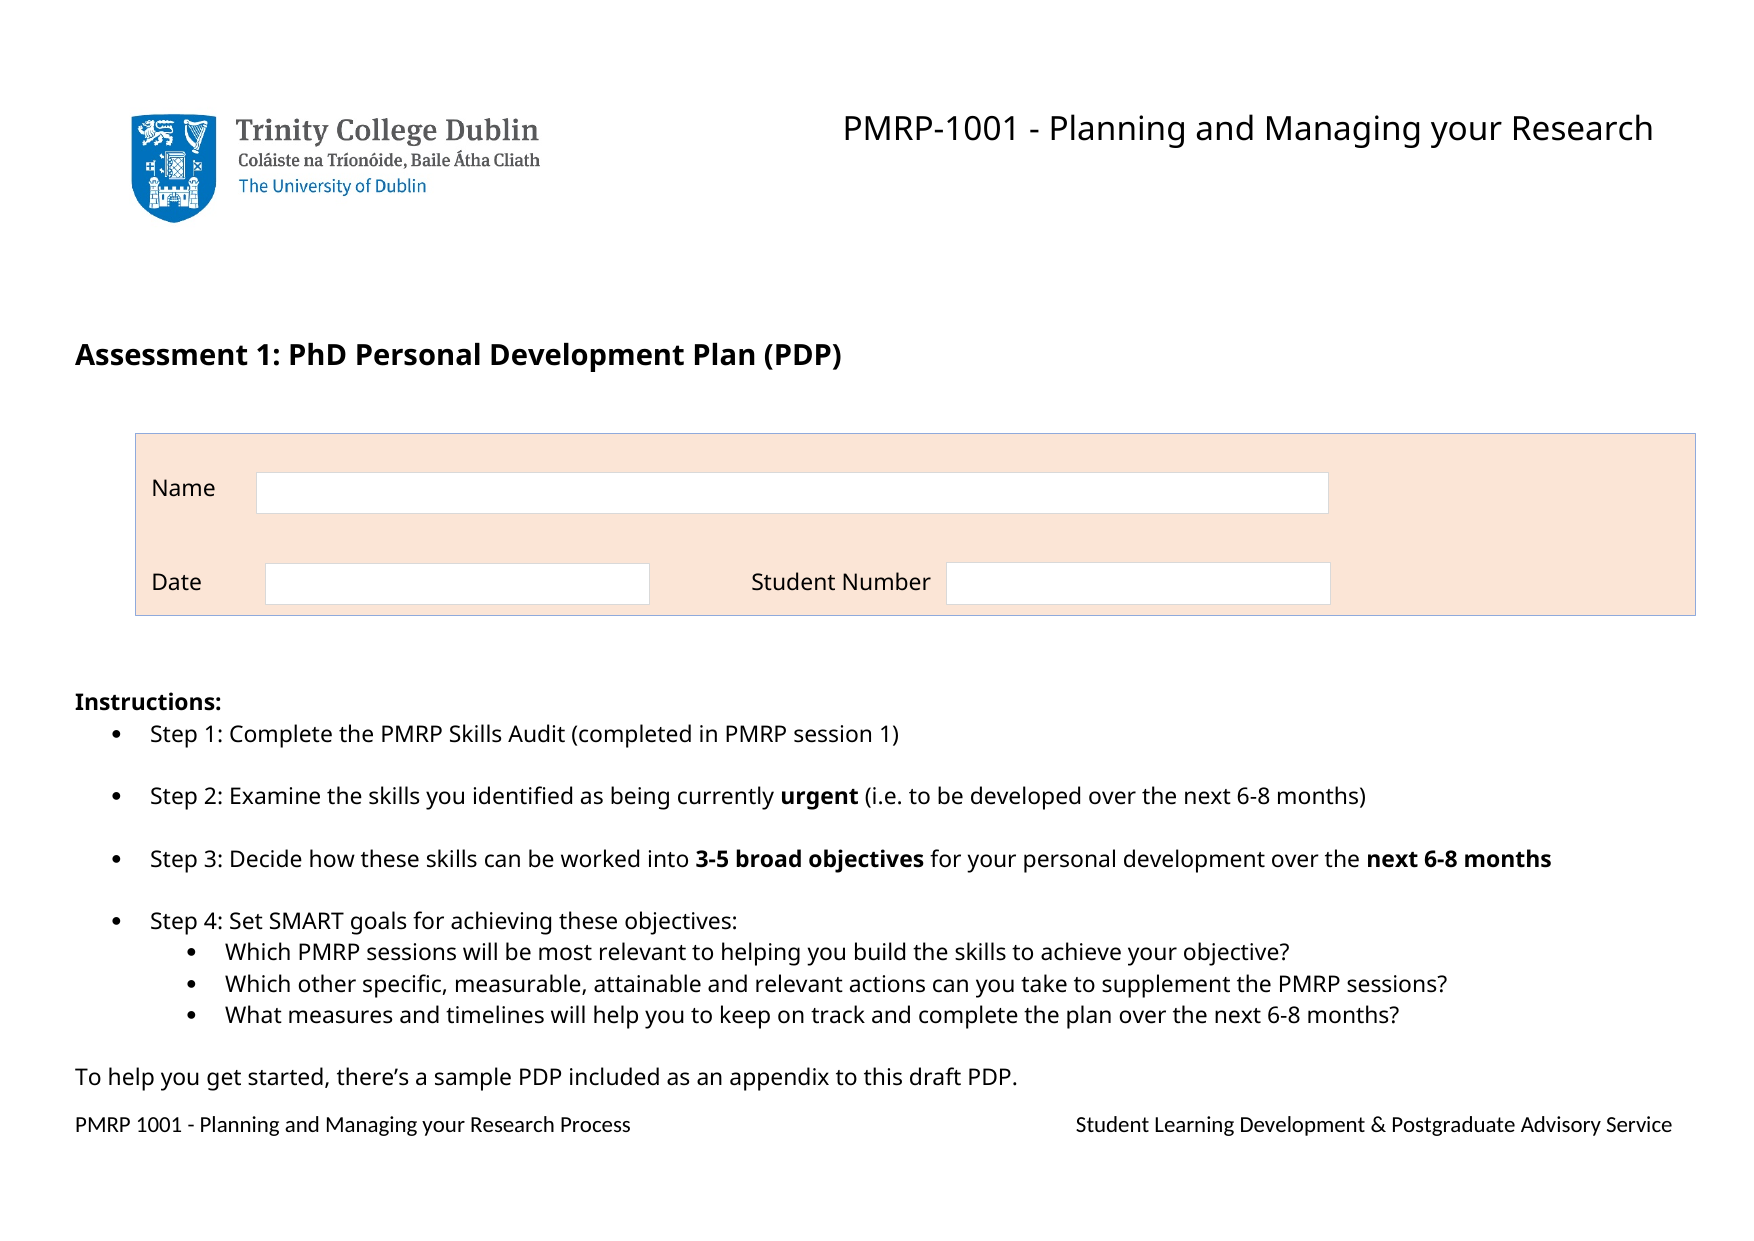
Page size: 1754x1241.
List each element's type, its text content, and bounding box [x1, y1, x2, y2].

list Step 2: Examine the skills you identified as being currently urgent (i.e. to be developed over the next 6-8 months) [112, 780, 1679, 811]
list Which other specific, measurable, attainable and relevant actions can you take to supplement the PMRP sessions? [187, 967, 1679, 999]
text Assessment 1: PhD Personal Development Plan (PDP) [75, 334, 1679, 374]
text Instructions: [75, 686, 1679, 717]
list Step 1: Complete the PMRP Skills Audit (completed in PMRP session 1) [112, 717, 1679, 749]
list Step 4: Set SMART goals for achieving these objectives: [112, 905, 1679, 936]
text To help you get started, there’s a sample PDP included as an appendix to this draft PDP. [75, 1061, 1679, 1092]
list Step 3: Decide how these skills can be worked into 3-5 broad objectives for your personal development over the next 6-8 months [112, 842, 1679, 874]
list Which PMRP sessions will be most relevant to helping you build the skills to achieve your objective? [187, 936, 1679, 967]
list What measures and timelines will help you to keep on track and complete the plan over the next 6-8 months? [187, 999, 1679, 1030]
picture [75, 75, 596, 255]
